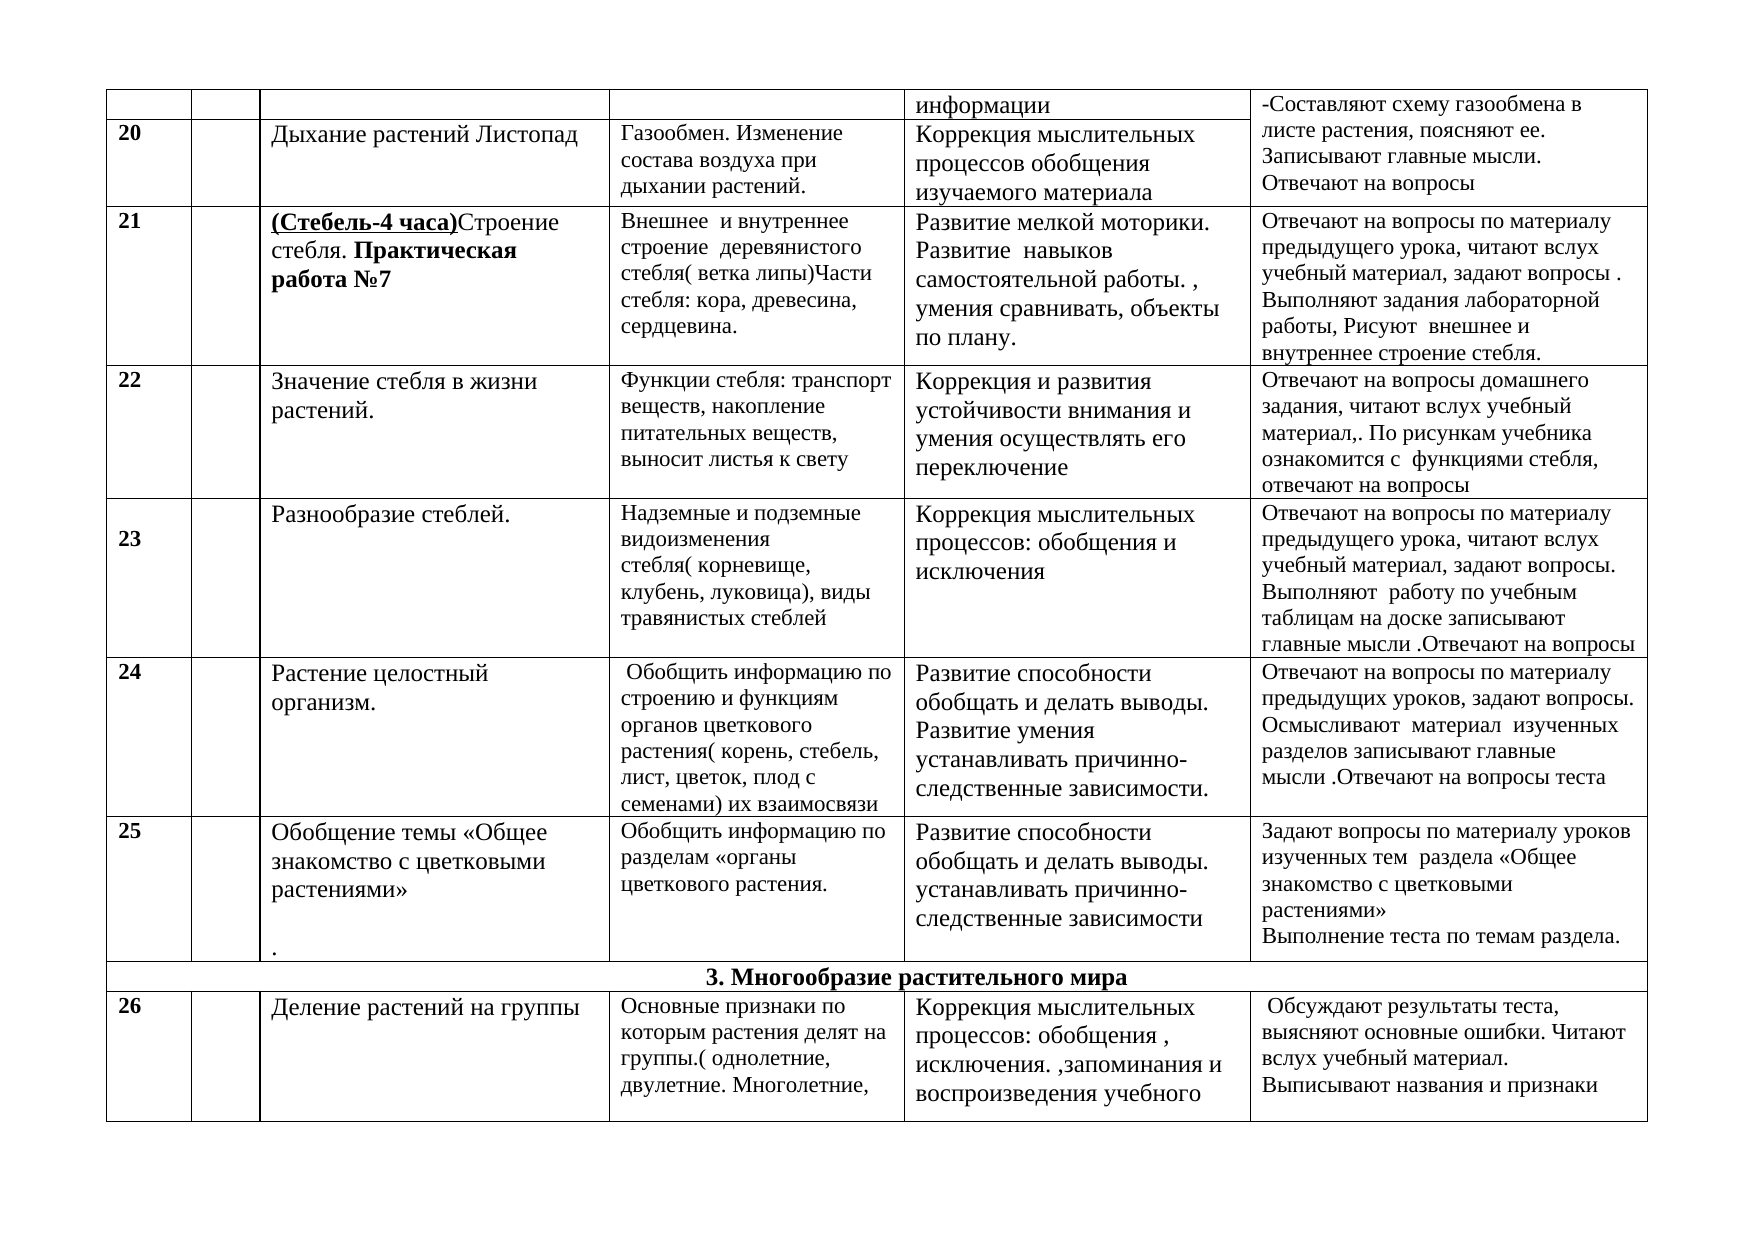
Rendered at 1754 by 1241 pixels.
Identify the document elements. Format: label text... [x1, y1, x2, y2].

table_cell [610, 992, 904, 1121]
table_cell [192, 499, 259, 657]
table_cell Развитие мелкой моторики. Развитие навыков самостоятельной работы. , умения сравнивать, объекты по плану. [905, 207, 1250, 365]
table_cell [905, 90, 1250, 118]
table_cell Обобщить информацию по разделам «органы цветкового растения. [610, 817, 904, 961]
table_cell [610, 90, 904, 118]
table_cell Обобщить информацию по строению и функциям органов цветкового растения( корень, стебель, лист, цветок, плод с семенами) их взаимосвязи [610, 658, 904, 816]
table_cell [192, 658, 259, 816]
table_cell Коррекция мыслительных процессов: обобщения и исключения [905, 499, 1250, 657]
table_cell [192, 366, 259, 498]
table_cell Отвечают на вопросы по материалу предыдущего урока, читают вслух учебный материал, задают вопросы . Выполняют задания лабораторной работы, Рисуют внешнее и внутреннее строение стебля. [1251, 207, 1647, 365]
table_cell Разнообразие стеблей. [261, 499, 609, 657]
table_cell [905, 992, 1250, 1121]
table_cell [192, 90, 259, 118]
table_cell Значение стебля в жизни растений. [261, 366, 609, 498]
table_cell 23 [107, 499, 191, 657]
table_cell Надземные и подземные видоизменения стебля( корневище, клубень, луковица), виды травянистых стеблей [610, 499, 904, 657]
table_cell Растение целостный организм. [261, 658, 609, 816]
table_cell 25 [107, 817, 191, 961]
table_cell Отвечают на вопросы по материалу предыдущего урока, читают вслух учебный материал, задают вопросы. Выполняют работу по учебным таблицам на доске записывают главные мысли .Отвечают на вопросы [1251, 499, 1647, 657]
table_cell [1251, 992, 1647, 1121]
table_cell 26 [107, 992, 191, 1121]
table_cell Внешнее и внутреннее строение деревянистого стебля( ветка липы)Части стебля: кора, древесина, сердцевина. [610, 207, 904, 365]
table_cell 24 [107, 658, 191, 816]
table_cell Развитие способности обобщать и делать выводы. Развитие умения устанавливать причинно-следственные зависимости. [905, 658, 1250, 816]
table_cell Отвечают на вопросы по материалу предыдущих уроков, задают вопросы. Осмысливают материал изученных разделов записывают главные мысли .Отвечают на вопросы теста [1251, 658, 1647, 816]
table_cell 22 [107, 366, 191, 498]
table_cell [261, 992, 609, 1121]
table_cell Коррекция мыслительных процессов обобщения изучаемого материала [905, 120, 1250, 206]
table_cell [192, 992, 259, 1121]
table_cell Газообмен. Изменение состава воздуха при дыхании растений. [610, 120, 904, 206]
table_cell (Стебель-4 часа)Строение стебля. Практическая работа №7 [261, 207, 609, 365]
table_cell Функции стебля: транспорт веществ, накопление питательных веществ, выносит листья к свету [610, 366, 904, 498]
table_cell 19 [107, 90, 191, 118]
table_cell Дыхание растений Листопад [261, 120, 609, 206]
table_cell [192, 120, 259, 206]
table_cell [261, 90, 609, 118]
table_cell 3. Многообразие растительного мира [107, 962, 1647, 991]
table_cell Обобщение темы «Общее знакомство с цветковыми растениями» . [261, 817, 609, 961]
table_cell Коррекция и развития устойчивости внимания и умения осуществлять его переключение [905, 366, 1250, 498]
table_cell [192, 817, 259, 961]
table_cell 21 [107, 207, 191, 365]
table_cell [192, 207, 259, 365]
table_cell 20 [107, 120, 191, 206]
table_cell Задают вопросы по материалу уроков изученных тем раздела «Общее знакомство с цветковыми растениями» Выполнение теста по темам раздела. [1251, 817, 1647, 961]
table_cell Развитие способности обобщать и делать выводы. устанавливать причинно-следственные зависимости [905, 817, 1250, 961]
table_cell Отвечают на вопросы домашнего задания, читают вслух учебный материал,. По рисункам учебника ознакомится с функциями стебля, отвечают на вопросы [1251, 366, 1647, 498]
